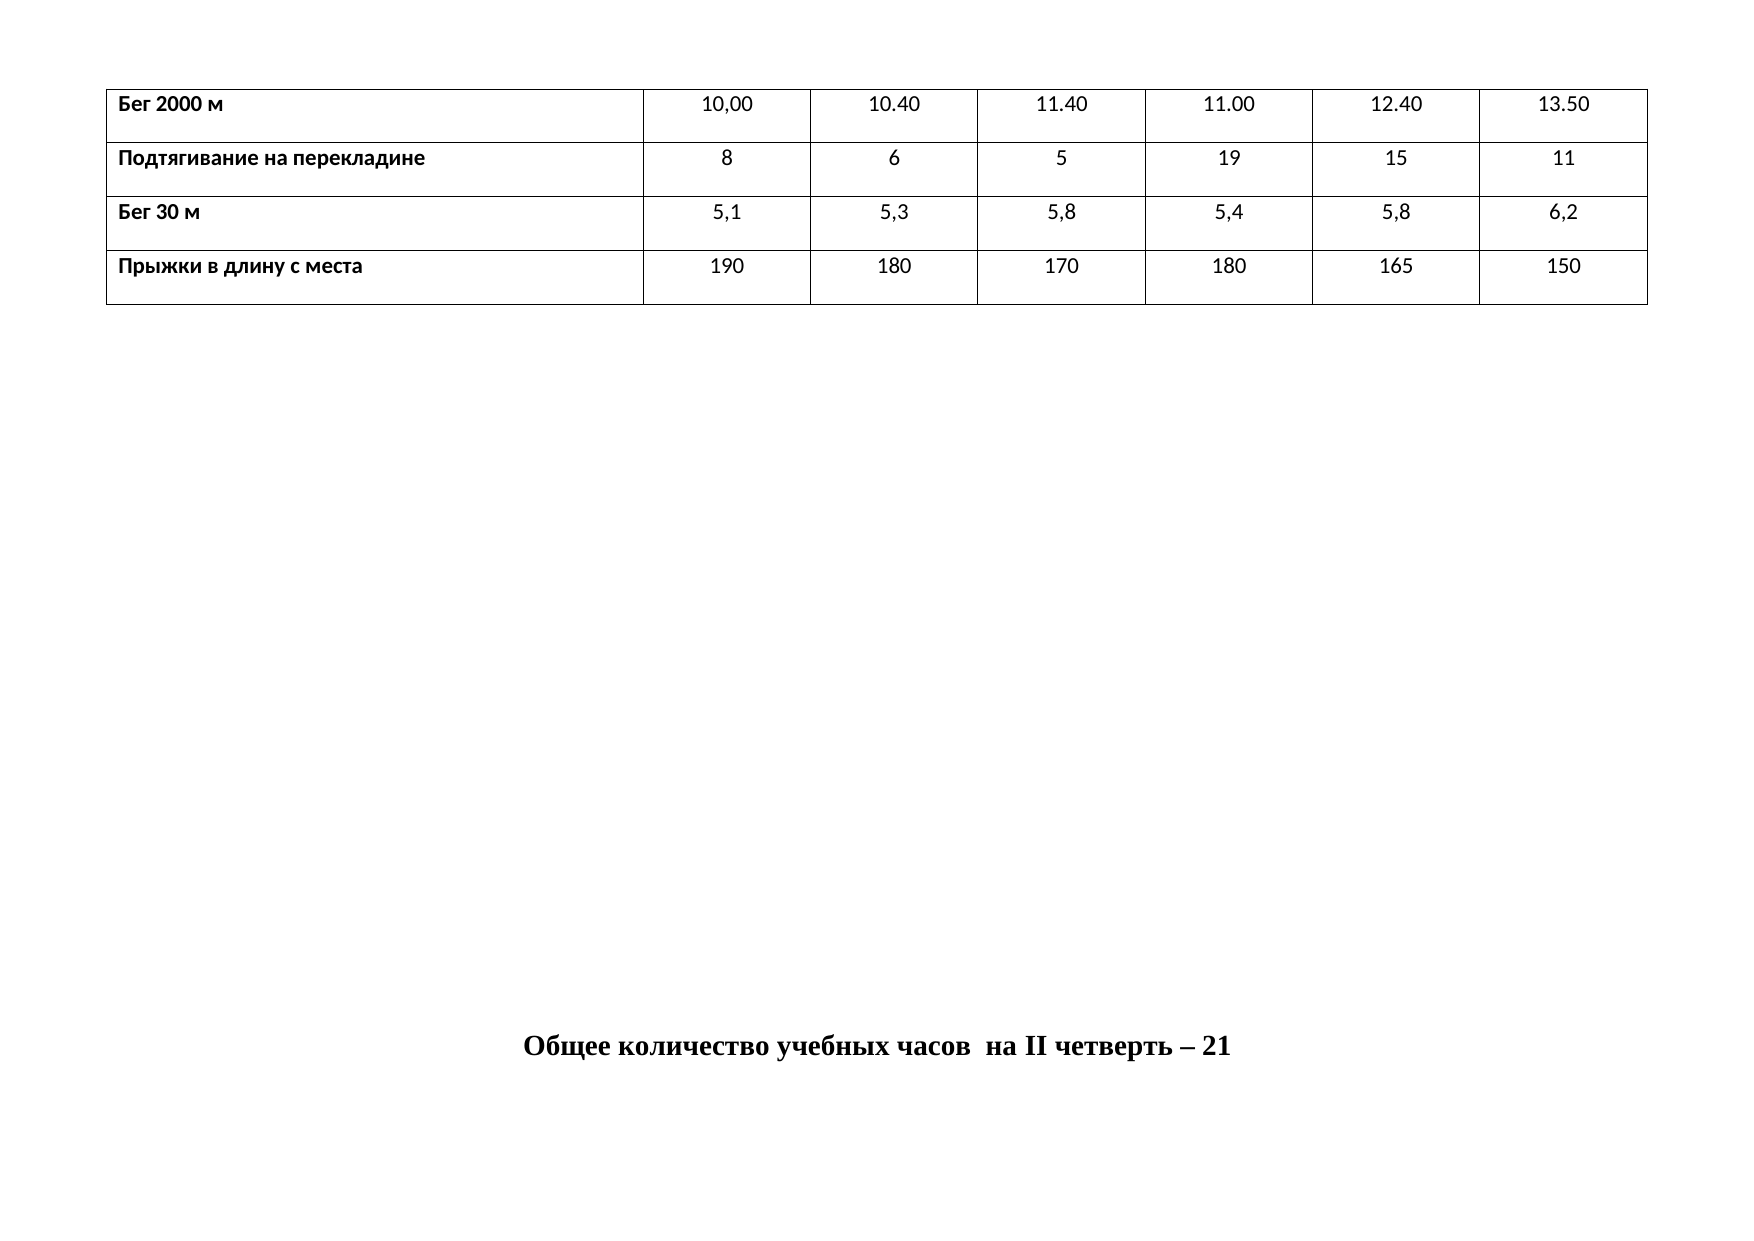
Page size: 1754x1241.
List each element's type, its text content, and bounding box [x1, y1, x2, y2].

table_cell 6,2 [1480, 197, 1647, 250]
table_cell 190 [644, 251, 810, 303]
table_cell 11 [1480, 143, 1647, 196]
table_cell 150 [1480, 251, 1647, 303]
table_cell Бег 30 м [107, 197, 643, 250]
table_cell 6 [811, 143, 977, 196]
table_cell 10,00 [644, 90, 810, 142]
table_cell 170 [978, 251, 1145, 303]
table_cell 5,3 [811, 197, 977, 250]
table_cell 19 [1146, 143, 1312, 196]
table_cell 180 [1146, 251, 1312, 303]
table_cell 180 [811, 251, 977, 303]
table_cell 11.00 [1146, 90, 1312, 142]
table_cell 13.50 [1480, 90, 1647, 142]
table_cell 5,1 [644, 197, 810, 250]
table_cell 5,8 [1313, 197, 1479, 250]
table_cell 8 [644, 143, 810, 196]
table_cell 11.40 [978, 90, 1145, 142]
table_cell 5 [978, 143, 1145, 196]
table_cell Бег 2000 м [107, 90, 643, 142]
table_cell 15 [1313, 143, 1479, 196]
table_cell 5,8 [978, 197, 1145, 250]
table_cell Подтягивание на перекладине [107, 143, 643, 196]
table_cell 10.40 [811, 90, 977, 142]
table_cell 5,4 [1146, 197, 1312, 250]
table_cell 12.40 [1313, 90, 1479, 142]
text Общее количество учебных часов на II четверть – 21 [118, 1028, 1636, 1062]
table_cell 165 [1313, 251, 1479, 303]
table_cell Прыжки в длину с места [107, 251, 643, 303]
